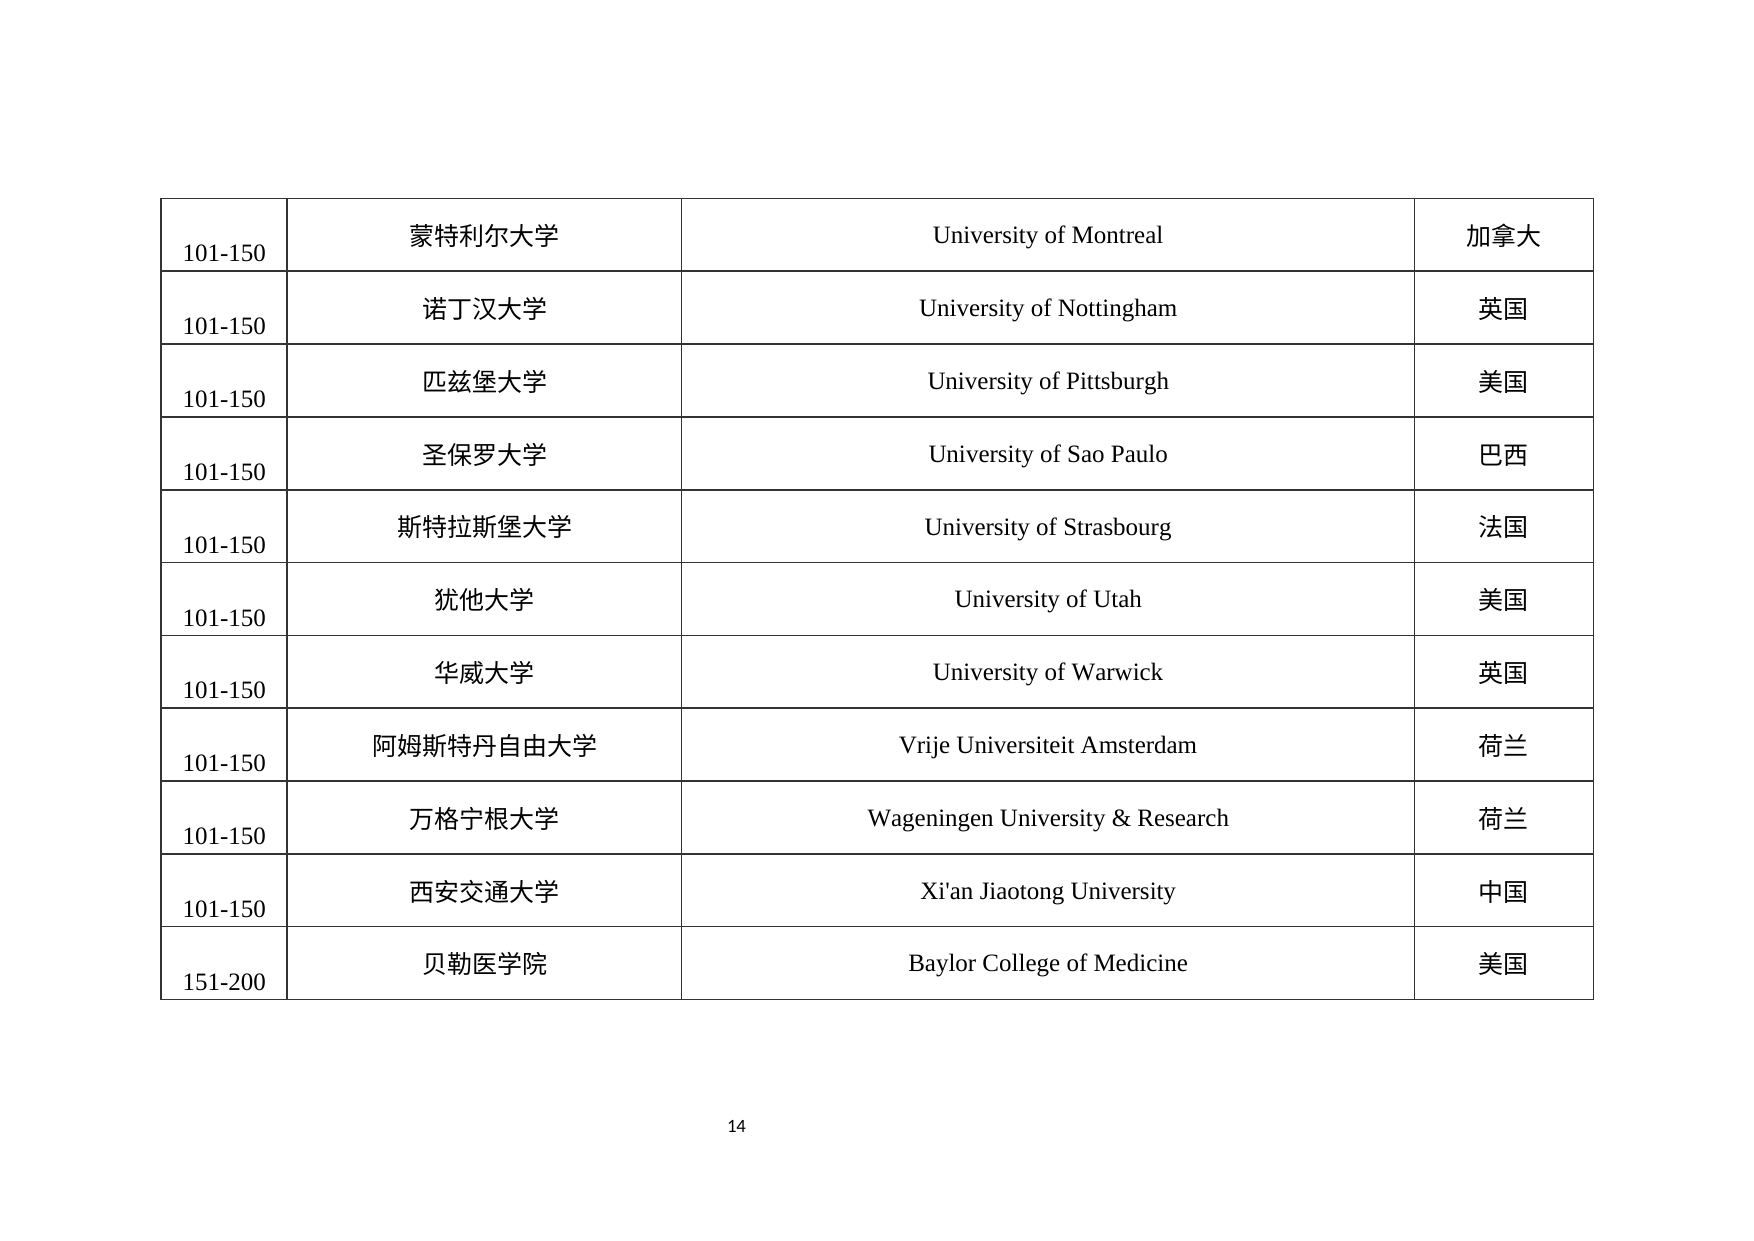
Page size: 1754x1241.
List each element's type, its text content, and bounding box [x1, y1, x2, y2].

table_cell 圣保罗大学 [288, 418, 681, 489]
table_cell 英国 [1415, 636, 1593, 707]
table_cell Xi'an Jiaotong University [682, 855, 1414, 926]
table_cell 荷兰 [1415, 709, 1593, 780]
table_cell 101-150 [162, 491, 286, 562]
table_cell 万格宁根大学 [288, 782, 681, 853]
table_cell 贝勒医学院 [288, 927, 681, 998]
table_cell 美国 [1415, 927, 1593, 998]
table_cell Vrije Universiteit Amsterdam [682, 709, 1414, 780]
table_cell 匹兹堡大学 [288, 345, 681, 416]
table_cell University of Strasbourg [682, 491, 1414, 562]
table_cell 西安交通大学 [288, 855, 681, 926]
table_cell 诺丁汉大学 [288, 272, 681, 343]
table_cell 斯特拉斯堡大学 [288, 491, 681, 562]
table_cell 101-150 [162, 199, 286, 270]
table_cell 巴西 [1415, 418, 1593, 489]
table_cell 荷兰 [1415, 782, 1593, 853]
table_cell 101-150 [162, 345, 286, 416]
table_cell 中国 [1415, 855, 1593, 926]
table_cell University of Sao Paulo [682, 418, 1414, 489]
table_cell 美国 [1415, 345, 1593, 416]
table_cell 蒙特利尔大学 [288, 199, 681, 270]
table_cell Baylor College of Medicine [682, 927, 1414, 998]
table_cell 101-150 [162, 636, 286, 707]
table_cell 101-150 [162, 709, 286, 780]
table_cell 阿姆斯特丹自由大学 [288, 709, 681, 780]
table_cell University of Montreal [682, 199, 1414, 270]
table_cell 犹他大学 [288, 563, 681, 634]
table_cell 英国 [1415, 272, 1593, 343]
table_cell University of Nottingham [682, 272, 1414, 343]
table_cell 加拿大 [1415, 199, 1593, 270]
table_cell University of Utah [682, 563, 1414, 634]
table_cell 101-150 [162, 855, 286, 926]
table_cell University of Pittsburgh [682, 345, 1414, 416]
table_cell 法国 [1415, 491, 1593, 562]
table_cell University of Warwick [682, 636, 1414, 707]
table_cell 101-150 [162, 563, 286, 634]
table_cell 华威大学 [288, 636, 681, 707]
table_cell 美国 [1415, 563, 1593, 634]
table_cell 151-200 [162, 927, 286, 998]
table_cell 101-150 [162, 418, 286, 489]
table_cell 101-150 [162, 782, 286, 853]
table_cell 101-150 [162, 272, 286, 343]
table_cell Wageningen University & Research [682, 782, 1414, 853]
